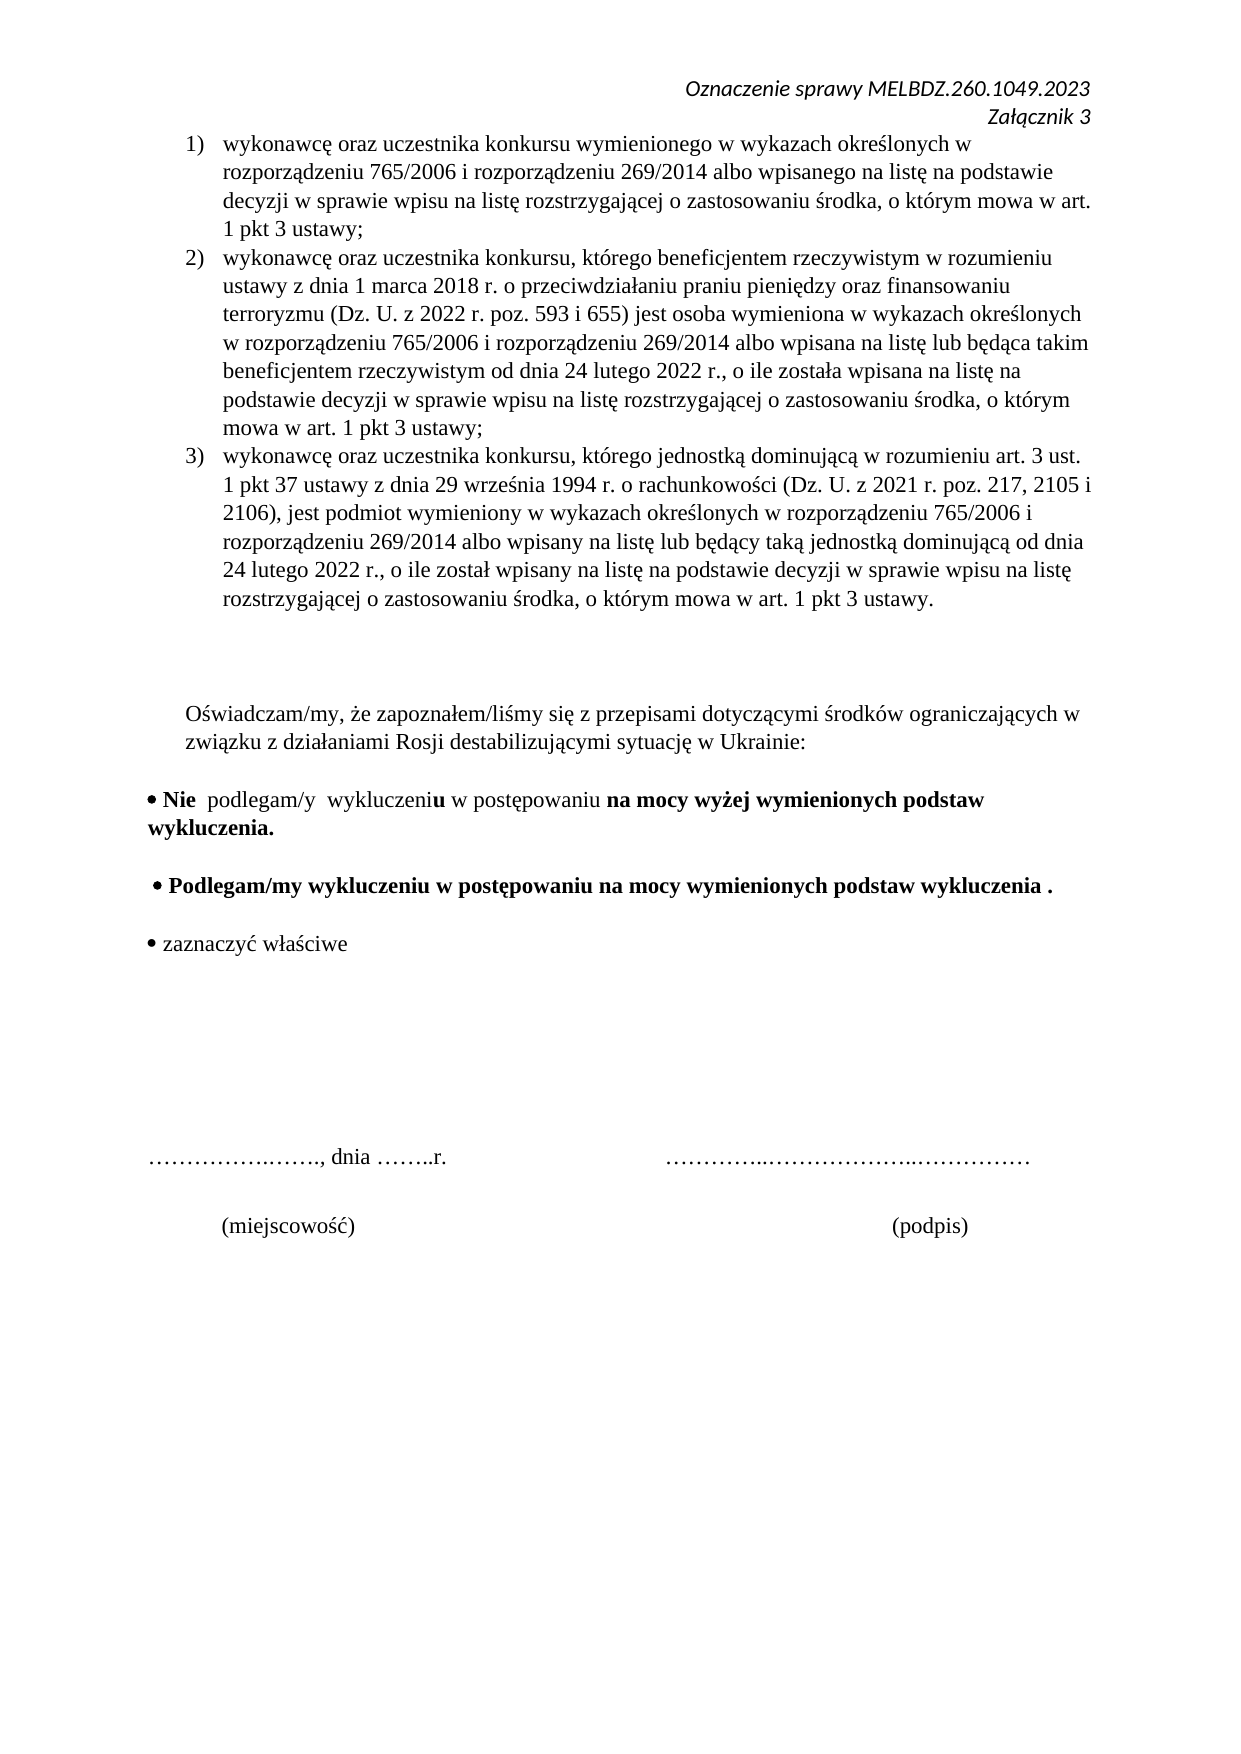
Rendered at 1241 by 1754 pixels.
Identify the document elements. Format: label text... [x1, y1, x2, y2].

text …………….……., dnia ……..r. …………..………………..…………… [148, 1143, 1093, 1196]
list wykonawcę oraz uczestnika konkursu wymienionego w wykazach określonych w rozporządzeniu 765/2006 i rozporządzeniu 269/2014 albo wpisanego na listę na podstawie decyzji w sprawie wpisu na listę rozstrzygającej o zastosowaniu środka, o którym mowa w art. 1 pkt 3 ustawy; [185, 130, 1093, 241]
text Nie podlegam/y wykluczeniu w postępowaniu na mocy wyżej wymienionych podstaw wykluczenia. [148, 786, 1093, 841]
list wykonawcę oraz uczestnika konkursu, którego jednostką dominującą w rozumieniu art. 3 ust. 1 pkt 37 ustawy z dnia 29 września 1994 r. o rachunkowości (Dz. U. z 2021 r. poz. 217, 2105 i 2106), jest podmiot wymieniony w wykazach określonych w rozporządzeniu 765/2006 i rozporządzeniu 269/2014 albo wpisany na listę lub będący taką jednostką dominującą od dnia 24 lutego 2022 r., o ile został wpisany na listę na podstawie decyzji w sprawie wpisu na listę rozstrzygającej o zastosowaniu środka, o którym mowa w art. 1 pkt 3 ustawy. [185, 443, 1093, 611]
text Podlegam/my wykluczeniu w postępowaniu na mocy wymienionych podstaw wykluczenia . [148, 872, 1093, 898]
text (miejscowość) (podpis) [148, 1213, 1093, 1239]
text Oświadczam/my, że zapoznałem/liśmy się z przepisami dotyczącymi środków ograniczających w związku z działaniami Rosji destabilizującymi sytuację w Ukrainie: [185, 700, 1093, 755]
list wykonawcę oraz uczestnika konkursu, którego beneficjentem rzeczywistym w rozumieniu ustawy z dnia 1 marca 2018 r. o przeciwdziałaniu praniu pieniędzy oraz finansowaniu terroryzmu (Dz. U. z 2022 r. poz. 593 i 655) jest osoba wymieniona w wykazach określonych w rozporządzeniu 765/2006 i rozporządzeniu 269/2014 albo wpisana na listę lub będąca takim beneficjentem rzeczywistym od dnia 24 lutego 2022 r., o ile została wpisana na listę na podstawie decyzji w sprawie wpisu na listę rozstrzygającej o zastosowaniu środka, o którym mowa w art. 1 pkt 3 ustawy; [185, 243, 1093, 441]
text zaznaczyć właściwe [148, 930, 1093, 956]
